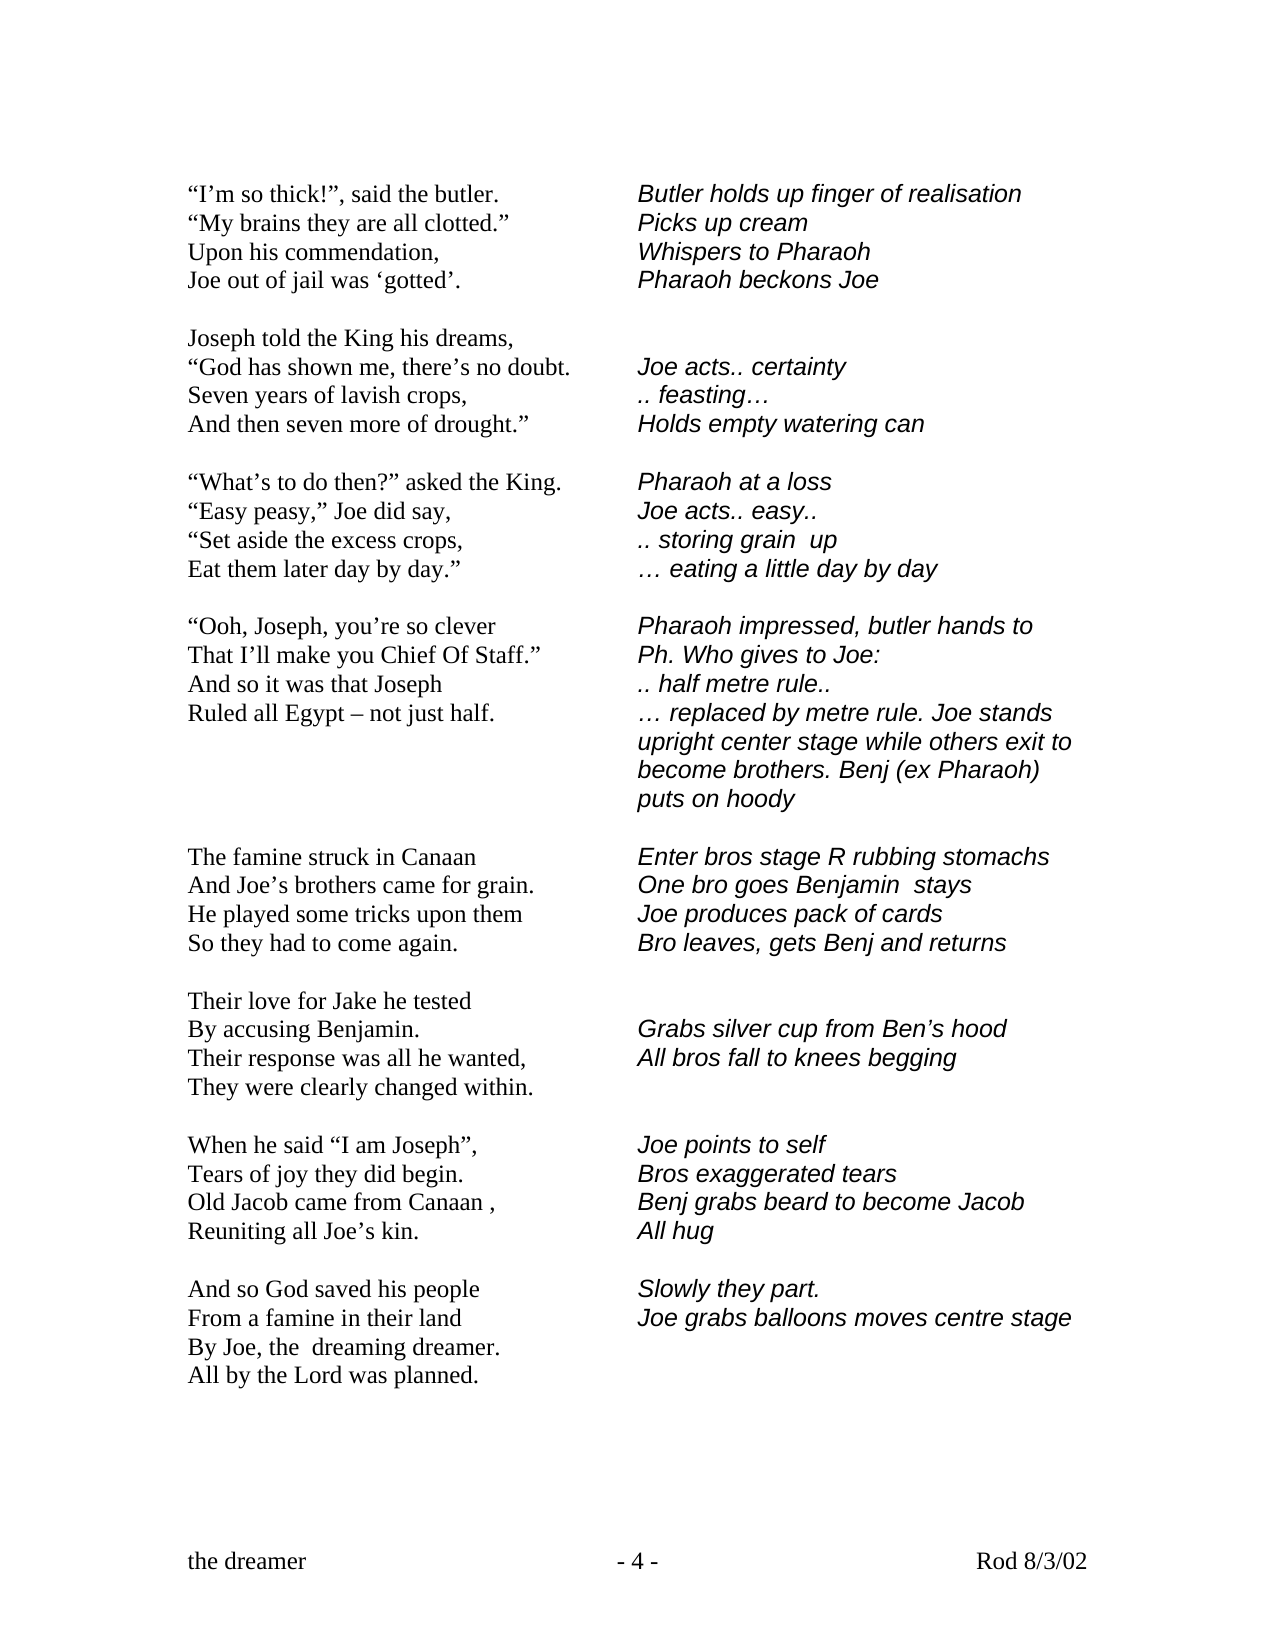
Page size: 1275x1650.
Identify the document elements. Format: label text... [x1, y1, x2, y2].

text “What’s to do then?” asked the King. Pharaoh at a loss [187, 467, 1087, 496]
text By accusing Benjamin. Grabs silver cup from Ben’s hood [187, 1014, 1087, 1043]
text From a famine in their land Joe grabs balloons moves centre stage [187, 1303, 1087, 1332]
text And so God saved his people Slowly they part. [187, 1274, 1087, 1303]
text Joe out of jail was ‘gotted’. Pharaoh beckons Joe [187, 265, 1087, 294]
text Old Jacob came from , Benj grabs beard to become Jacob [187, 1187, 1087, 1216]
text All by the Lord was planned. [187, 1360, 1087, 1389]
text Joseph told the King his dreams, [187, 323, 1087, 352]
text Seven years of lavish crops, .. feasting… [187, 381, 1087, 409]
text When he said “I am Joseph”, Joe points to self [187, 1130, 1087, 1158]
text Reuniting all Joe’s kin. All hug [187, 1216, 1087, 1245]
text Their response was all he wanted, All bros fall to knees begging [187, 1043, 1087, 1072]
text So they had to come again. Bro leaves, gets Benj and returns [187, 928, 1087, 957]
text He played some tricks upon them Joe produces pack of cards [187, 899, 1087, 928]
text By Joe, the dreaming dreamer. [187, 1332, 1087, 1360]
text And so it was that Joseph .. half metre rule.. [187, 669, 1087, 698]
text Ruled all – not just half. … replaced by metre rule. Joe stands upright center stage while others exit to become brothers. Benj (ex Pharaoh) puts on hoody [187, 698, 1087, 813]
text “God has shown me, there’s no doubt. Joe acts.. certainty [187, 352, 1087, 381]
text “My brains they are all clotted.” Picks up cream [187, 208, 1087, 236]
text And Joe’s brothers came for grain. One bro goes Benjamin stays [187, 870, 1087, 899]
text “Set aside the excess crops, .. storing grain up [187, 525, 1087, 553]
text “Ooh, Joseph, you’re so clever Pharaoh impressed, butler hands to [187, 611, 1087, 640]
text “I’m so thick!”, said the butler. holds up finger of realisation [187, 179, 1087, 208]
text Tears of joy they did begin. Bros exaggerated tears [187, 1158, 1087, 1187]
text They were clearly changed within. [187, 1072, 1087, 1101]
text “Easy peasy,” Joe did say, Joe acts.. easy.. [187, 496, 1087, 525]
text Upon his commendation, Whispers to Pharaoh [187, 236, 1087, 265]
text Eat them later day by day.” … eating a little day by day [187, 553, 1087, 582]
text And then seven more of drought.” Holds empty watering can [187, 409, 1087, 438]
text Their love for Jake he tested [187, 986, 1087, 1014]
text The famine struck in Enter bros stage R rubbing stomachs [187, 842, 1087, 870]
text That I’ll make you Chief Of Staff.” Ph. Who gives to Joe: [187, 640, 1087, 669]
